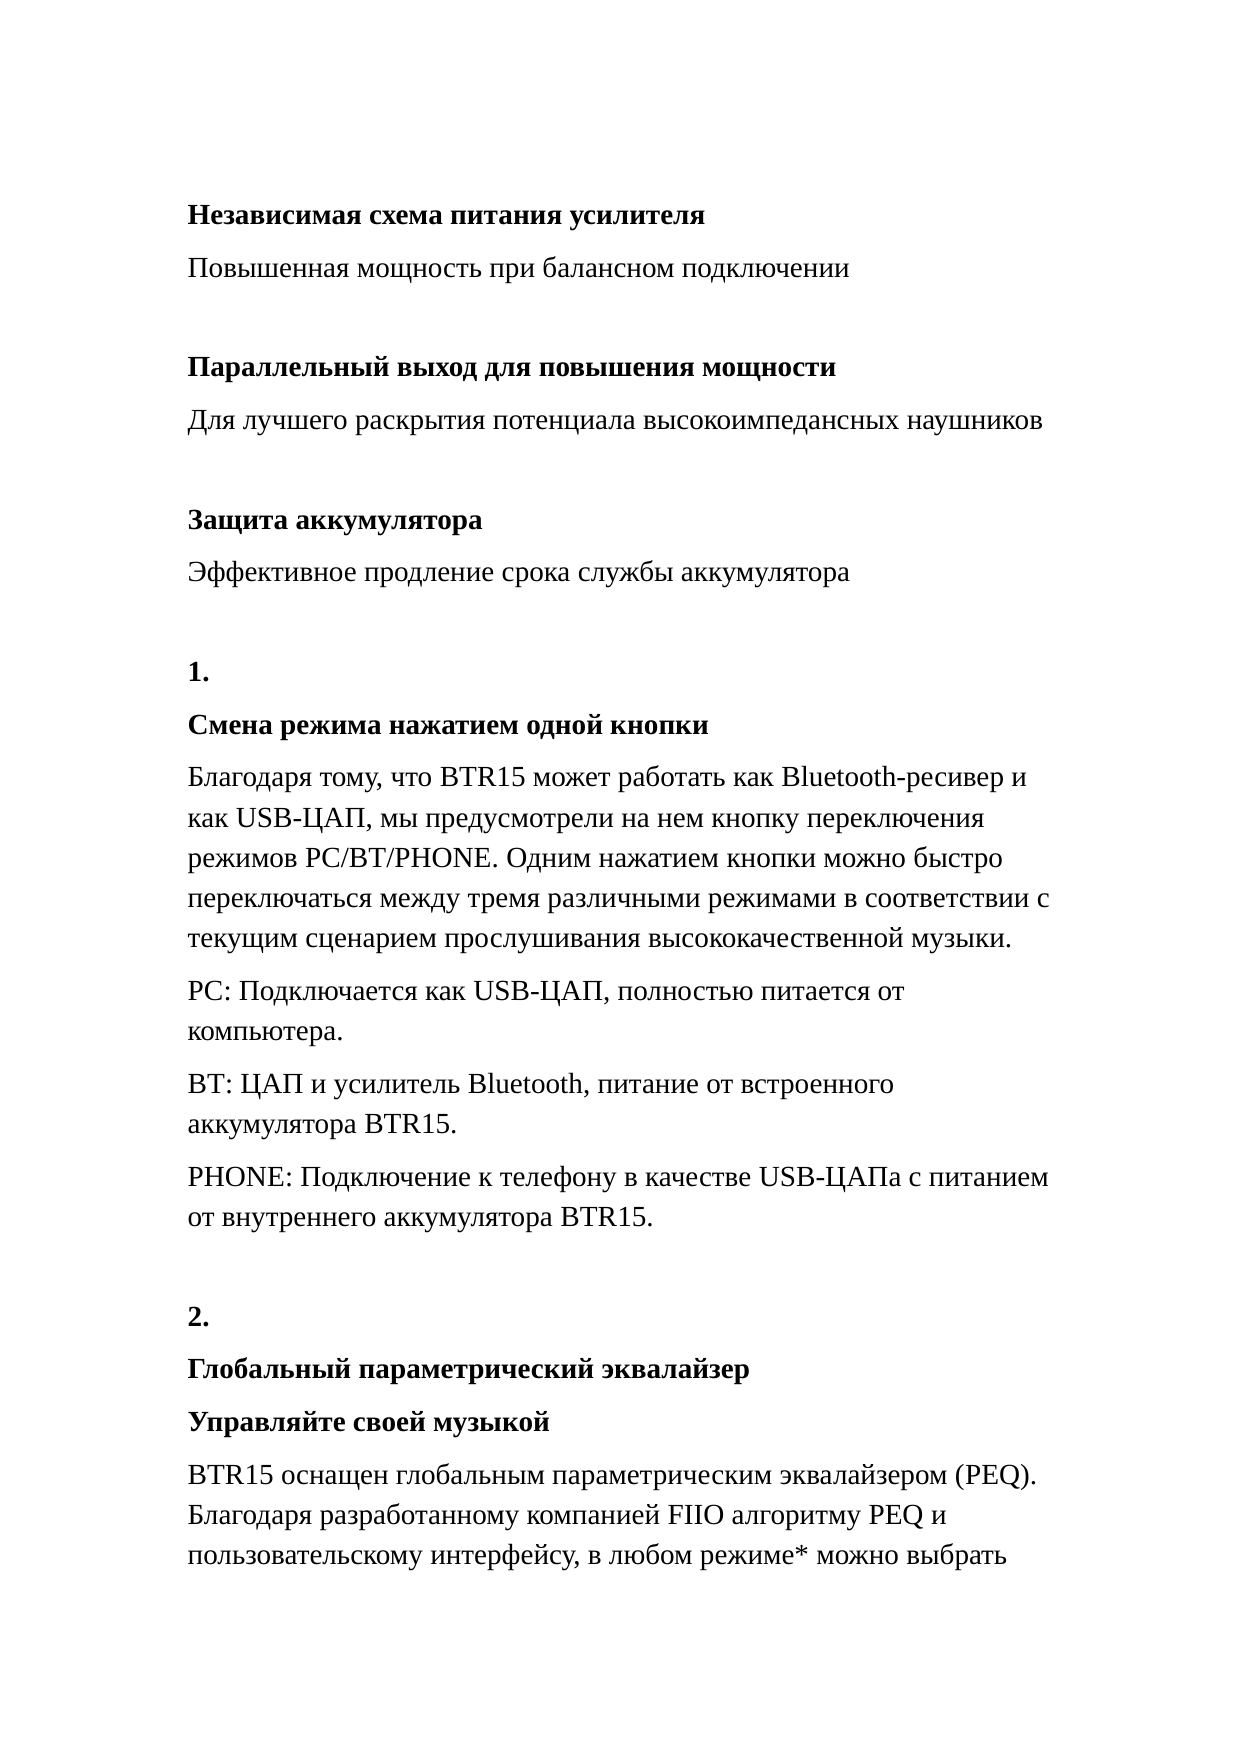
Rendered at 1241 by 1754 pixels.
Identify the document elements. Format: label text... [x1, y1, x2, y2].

text Эффективное продление срока службы аккумулятора [187, 554, 1053, 588]
text Для лучшего раскрытия потенциала высокоимпедансных наушников [187, 402, 1053, 436]
text Благодаря тому, что BTR15 может работать как Bluetooth-ресивер и как USB-ЦАП, мы предусмотрели на нем кнопку переключения режимов PC/BT/PHONE. Одним нажатием кнопки можно быстро переключаться между тремя различными режимами в соответствии с текущим сценарием прослушивания высококачественной музыки. [187, 759, 1053, 954]
text 1. [187, 654, 1053, 688]
text Повышенная мощность при балансном подключении [187, 250, 1053, 283]
text Независимая схема питания усилителя [187, 197, 1053, 231]
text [187, 1457, 1053, 1571]
text PHONE: Подключение к телефону в качестве USB-ЦАПа с питанием от внутреннего аккумулятора BTR15. [187, 1159, 1053, 1233]
text Смена режима нажатием одной кнопки [187, 707, 1053, 740]
text BT: ЦАП и усилитель Bluetooth, питание от встроенного аккумулятора BTR15. [187, 1066, 1053, 1140]
text PC: Подключается как USB-ЦАП, полностью питается от компьютера. [187, 973, 1053, 1047]
text Параллельный выход для повышения мощности [187, 349, 1053, 383]
text Защита аккумулятора [187, 502, 1053, 535]
text 2. [187, 1299, 1053, 1332]
text Управляйте своей музыкой [187, 1404, 1053, 1438]
text Глобальный параметрический эквалайзер [187, 1352, 1053, 1385]
